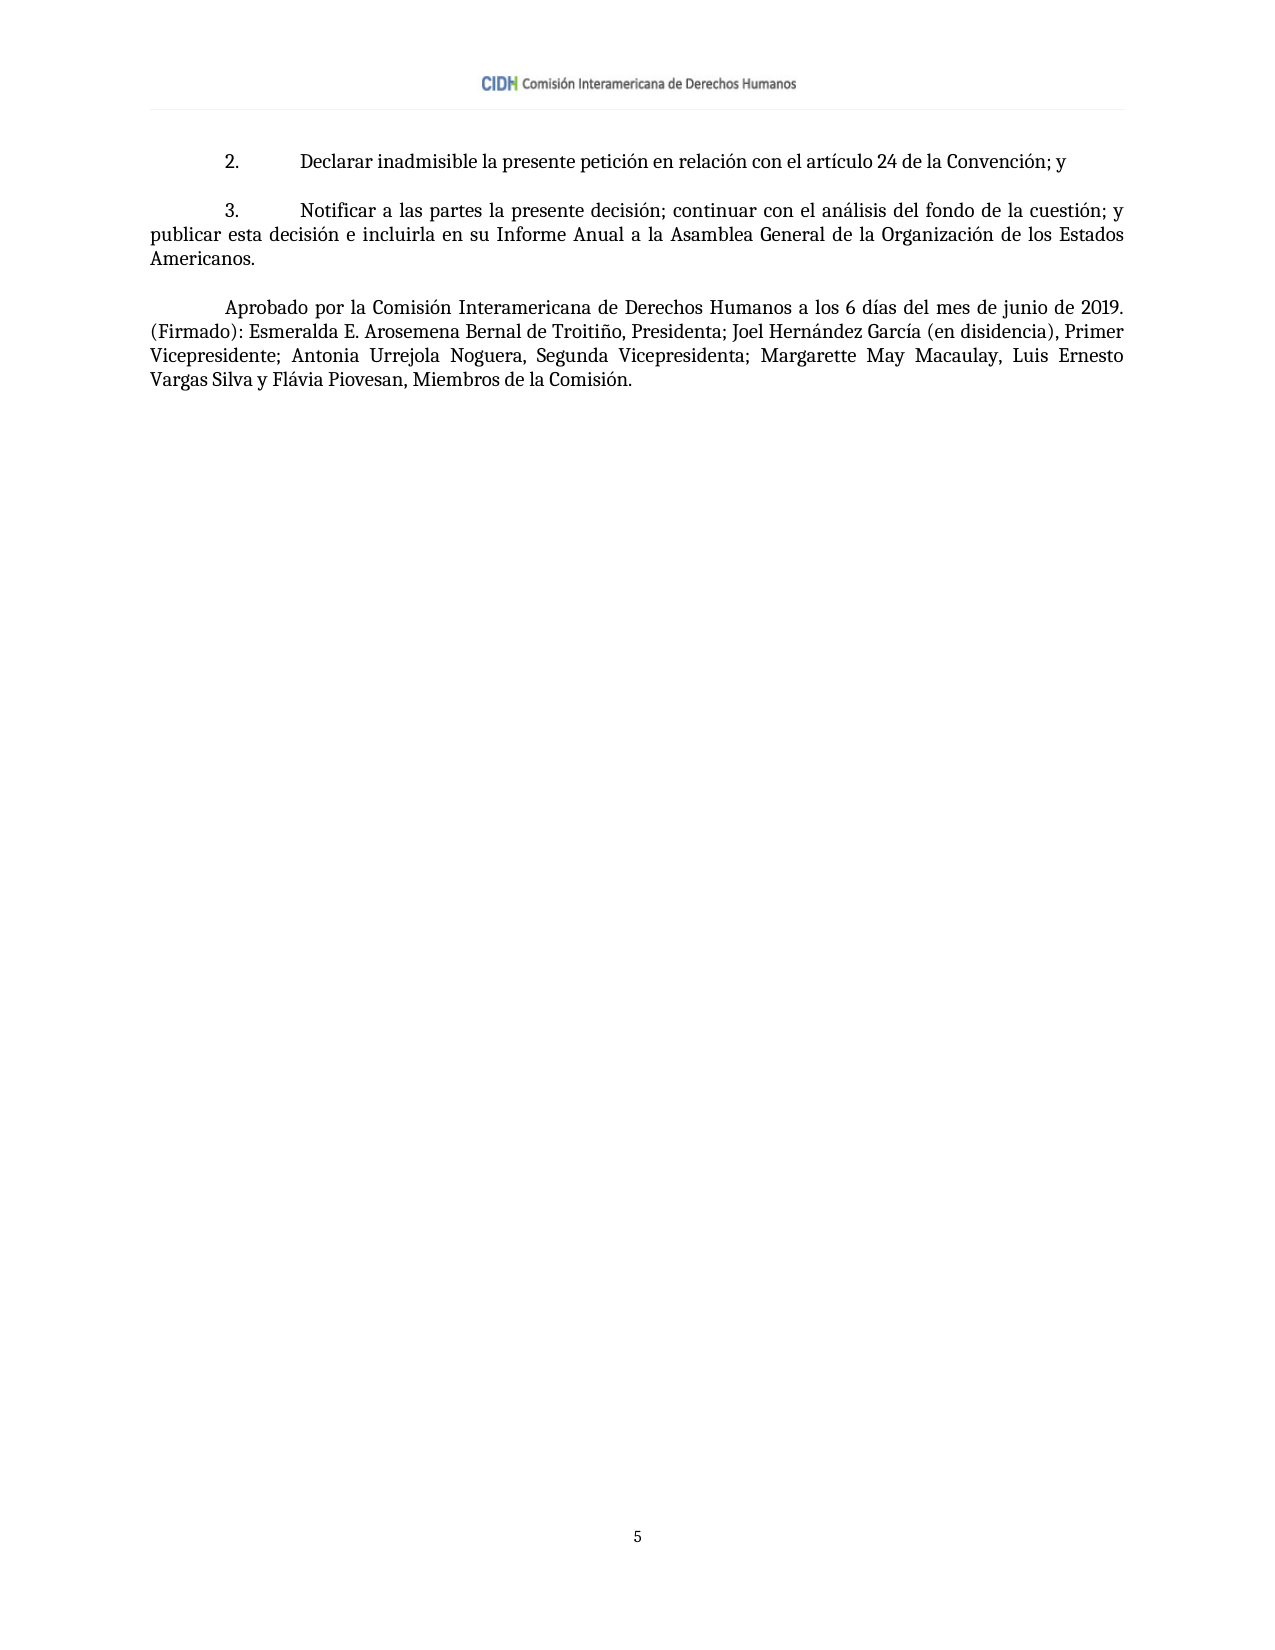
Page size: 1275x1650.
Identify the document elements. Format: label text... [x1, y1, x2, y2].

list Declarar inadmisible la presente petición en relación con el artículo 24 de la Convención; y [150, 150, 1125, 174]
list Notificar a las partes la presente decisión; continuar con el análisis del fondo de la cuestión; y publicar esta decisión e incluirla en su Informe Anual a la Asamblea General de la Organización de los Estados Americanos. [150, 199, 1125, 271]
picture [476, 75, 799, 93]
list Aprobado por la Comisión Interamericana de Derechos Humanos a los 6 días del mes de junio de 2019. (Firmado): Esmeralda E. Arosemena Bernal de Troitiño, Presidenta; Joel Hernández García (en disidencia), Primer Vicepresidente; Antonia Urrejola Noguera, Segunda Vicepresidenta; Margarette May Macaulay, Luis Ernesto Vargas Silva y Flávia Piovesan, Miembros de la Comisión. [150, 296, 1125, 392]
